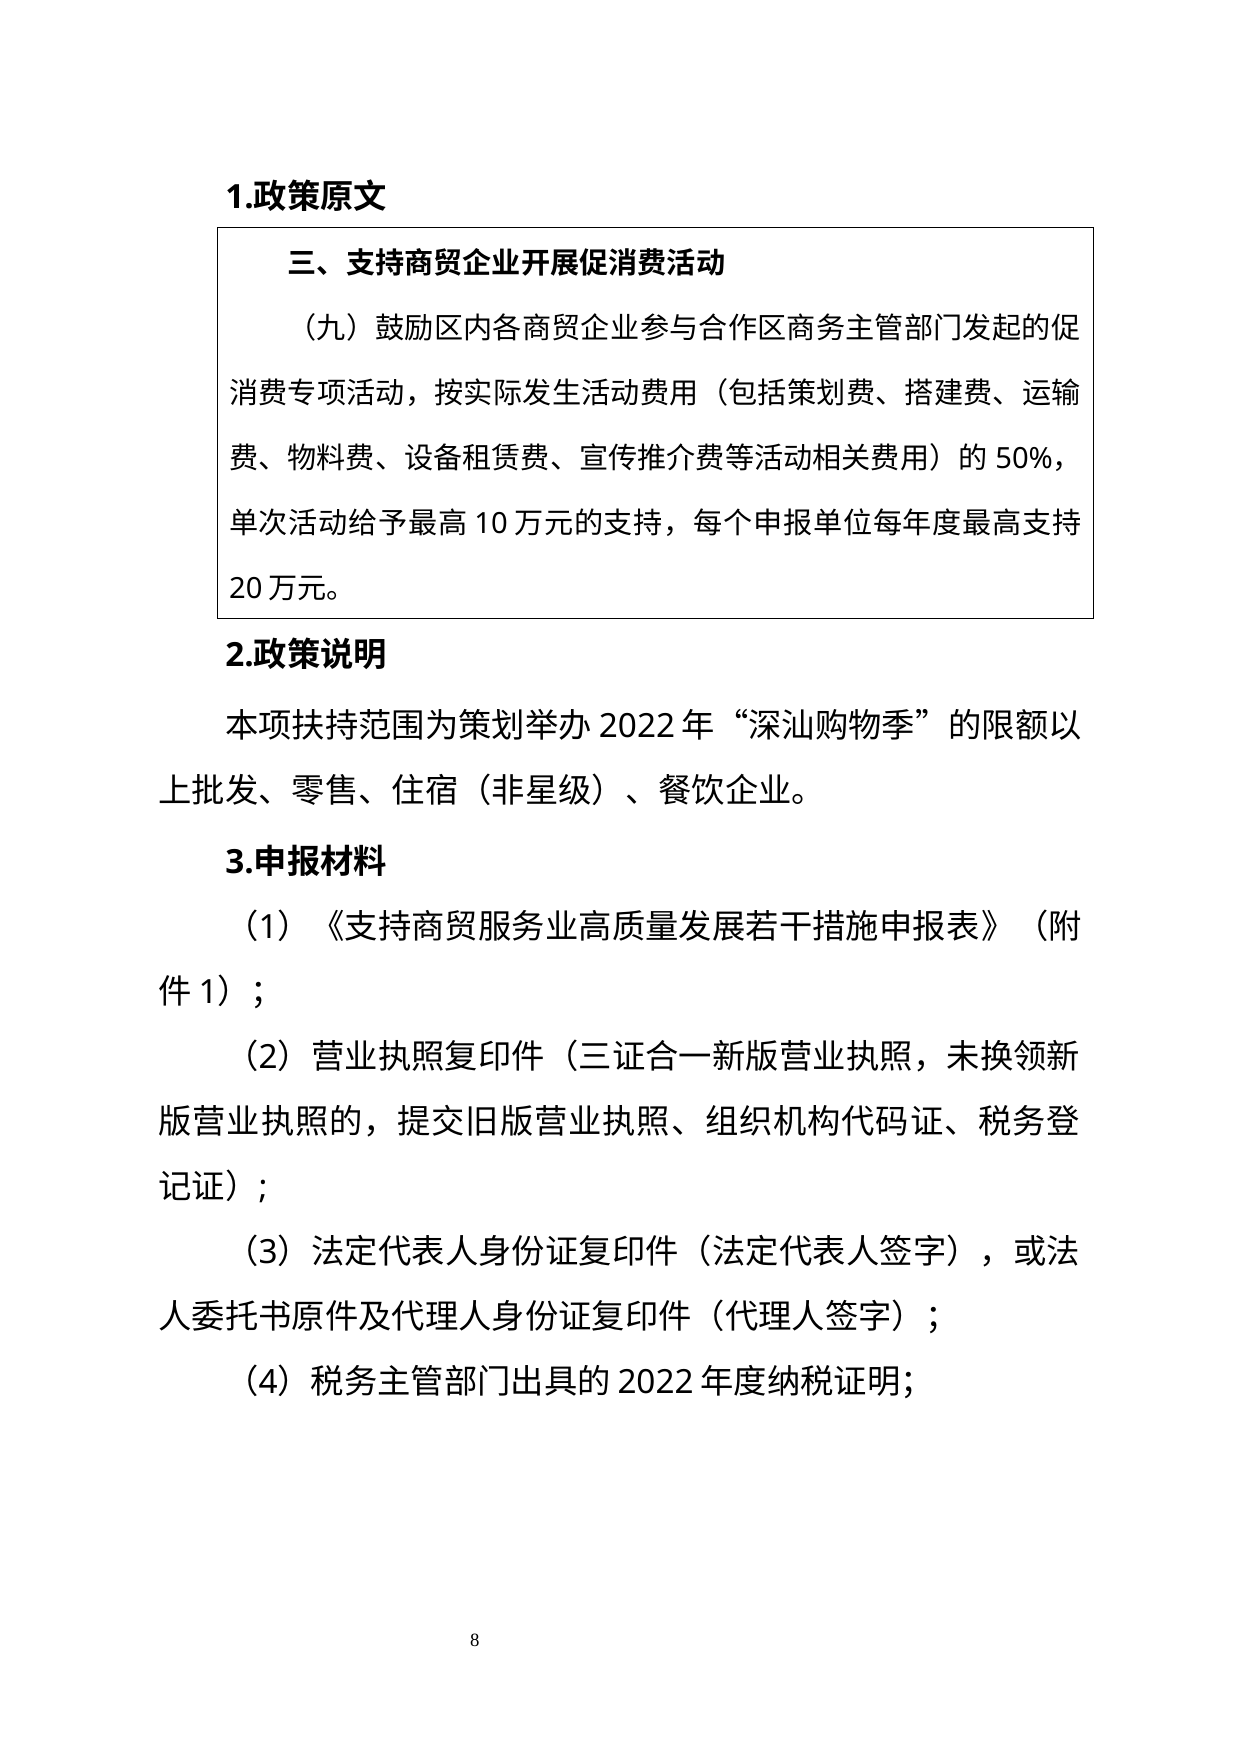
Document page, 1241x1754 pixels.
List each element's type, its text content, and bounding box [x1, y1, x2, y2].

table_header 三、支持商贸企业开展促消费活动 （九）鼓励区内各商贸企业参与合作区商务主管部门发起的促消费专项活动，按实际发生活动费用（包括策划费、搭建费、运输费、物料费、设备租赁费、宣传推介费等活动相关费用）的50%，单次活动给予最高10万元的支持，每个申报单位每年度最高支持20万元。 [218, 228, 1093, 618]
list 2.政策说明 [158, 619, 1082, 684]
text （3）法定代表人身份证复印件（法定代表人签字），或法人委托书原件及代理人身份证复印件（代理人签字）； [158, 1217, 1082, 1347]
text （1）《支持商贸服务业高质量发展若干措施申报表》（附件1）； [158, 892, 1082, 1022]
list 3.申报材料 [158, 827, 1082, 892]
text （2）营业执照复印件（三证合一新版营业执照，未换领新版营业执照的，提交旧版营业执照、组织机构代码证、税务登记证）; [158, 1022, 1082, 1217]
text （4）税务主管部门出具的2022年度纳税证明； [158, 1347, 1082, 1412]
text 本项扶持范围为策划举办2022年“深汕购物季”的限额以上批发、零售、住宿（非星级）、餐饮企业。 [158, 690, 1082, 820]
list 1.政策原文 [158, 162, 1082, 227]
